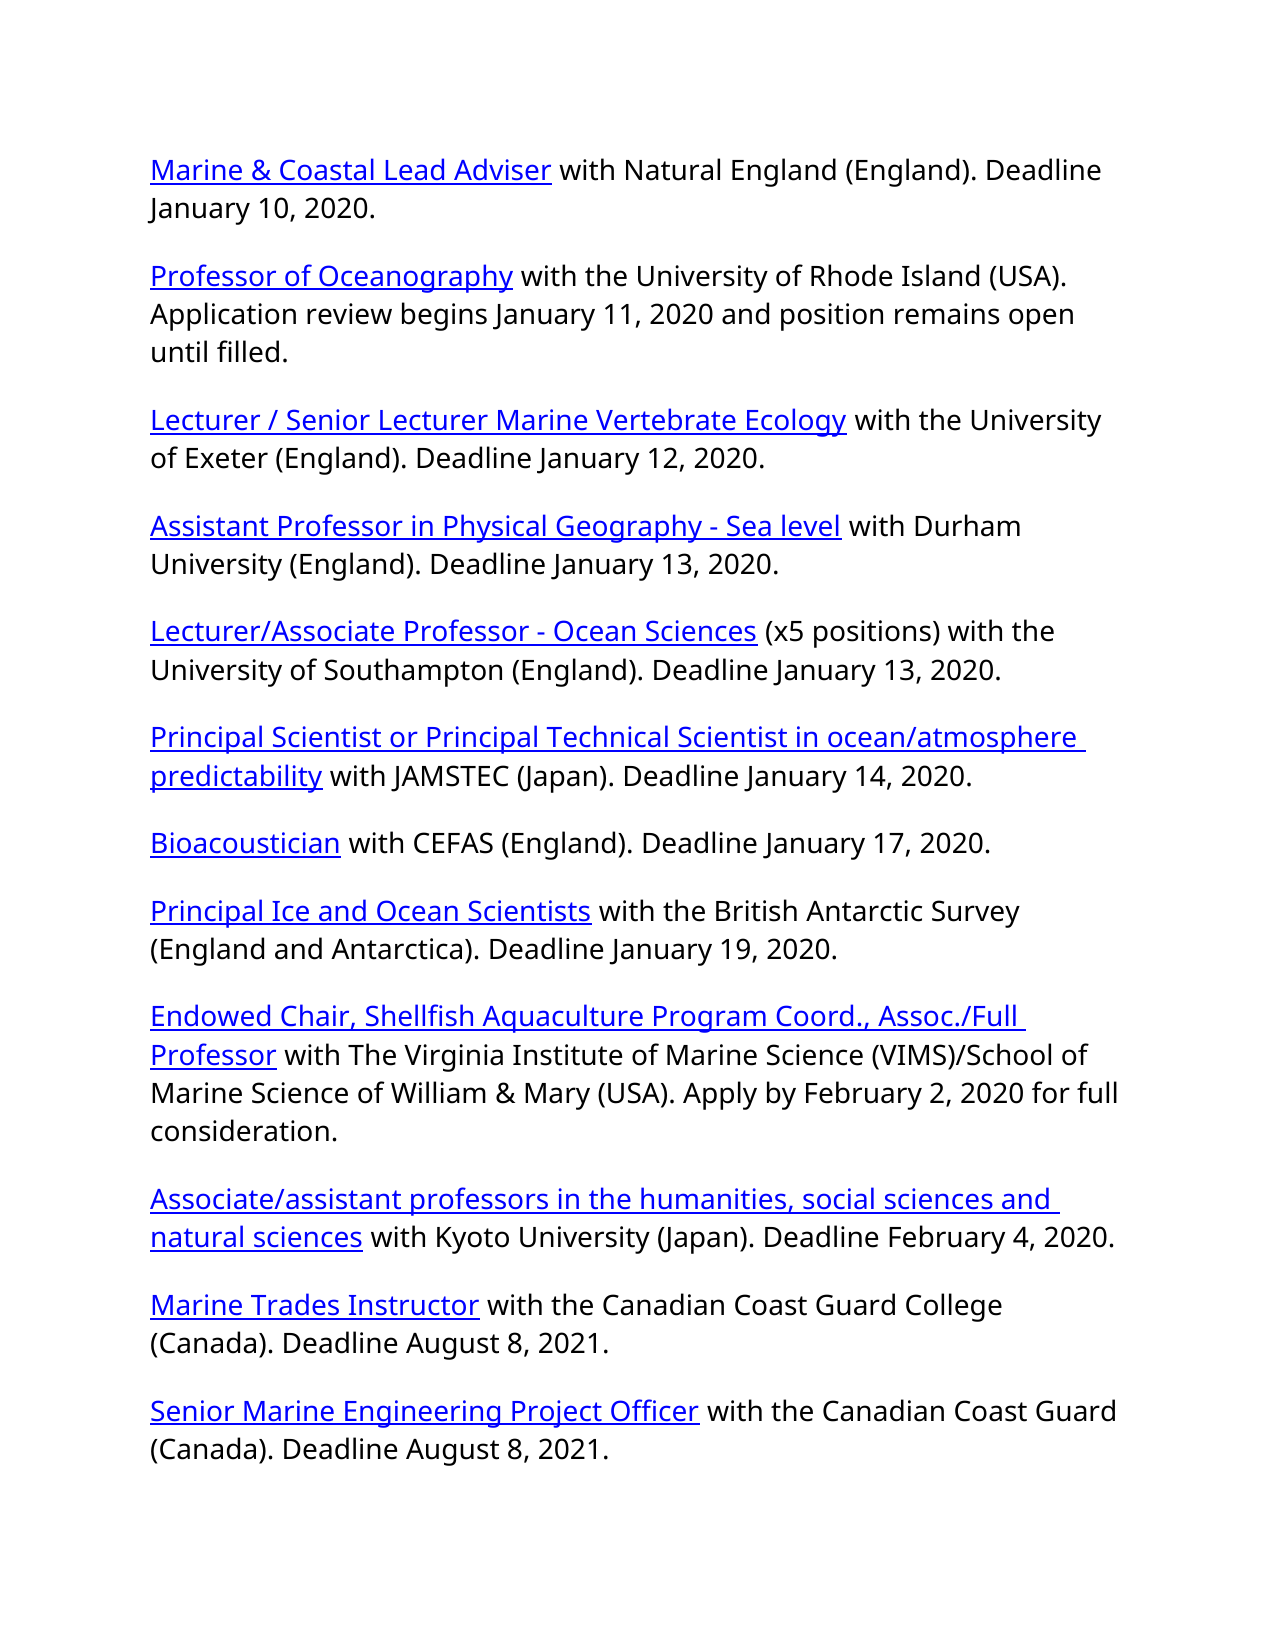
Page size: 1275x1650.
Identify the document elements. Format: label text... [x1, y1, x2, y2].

text Principal Scientist or Principal Technical Scientist in ocean/atmosphere predictability with JAMSTEC (Japan). Deadline January 14, 2020. [150, 717, 1125, 794]
text Endowed Chair, Shellfish Aquaculture Program Coord., Assoc./Full Professor with The Virginia Institute of Marine Science (VIMS)/School of Marine Science of William & Mary (USA). Apply by February 2, 2020 for full consideration. [150, 997, 1125, 1150]
text Principal Ice and Ocean Scientists with the British Antarctic Survey (England and Antarctica). Deadline January 19, 2020. [150, 891, 1125, 967]
text Senior Marine Engineering Project Officer with the Canadian Coast Guard (Canada). Deadline August 8, 2021. [150, 1391, 1125, 1467]
text Associate/assistant professors in the humanities, social sciences and natural sciences with Kyoto University (Japan). Deadline February 4, 2020. [150, 1179, 1125, 1256]
text Marine Trades Instructor with the Canadian Coast Guard College (Canada). Deadline August 8, 2021. [150, 1285, 1125, 1362]
text Marine & Coastal Lead Adviser with Natural England (England). Deadline January 10, 2020. [150, 150, 1125, 227]
text Assistant Professor in Physical Geography - Sea level with Durham University (England). Deadline January 13, 2020. [150, 506, 1125, 582]
text Professor of Oceanography with the University of Rhode Island (USA). Application review begins January 11, 2020 and position remains open until filled. [150, 256, 1125, 371]
text Lecturer/Associate Professor - Ocean Sciences (x5 positions) with the University of Southampton (England). Deadline January 13, 2020. [150, 612, 1125, 688]
text Lecturer / Senior Lecturer Marine Vertebrate Ecology with the University of Exeter (England). Deadline January 12, 2020. [150, 400, 1125, 477]
text Bioacoustician with CEFAS (England). Deadline January 17, 2020. [150, 823, 1125, 862]
